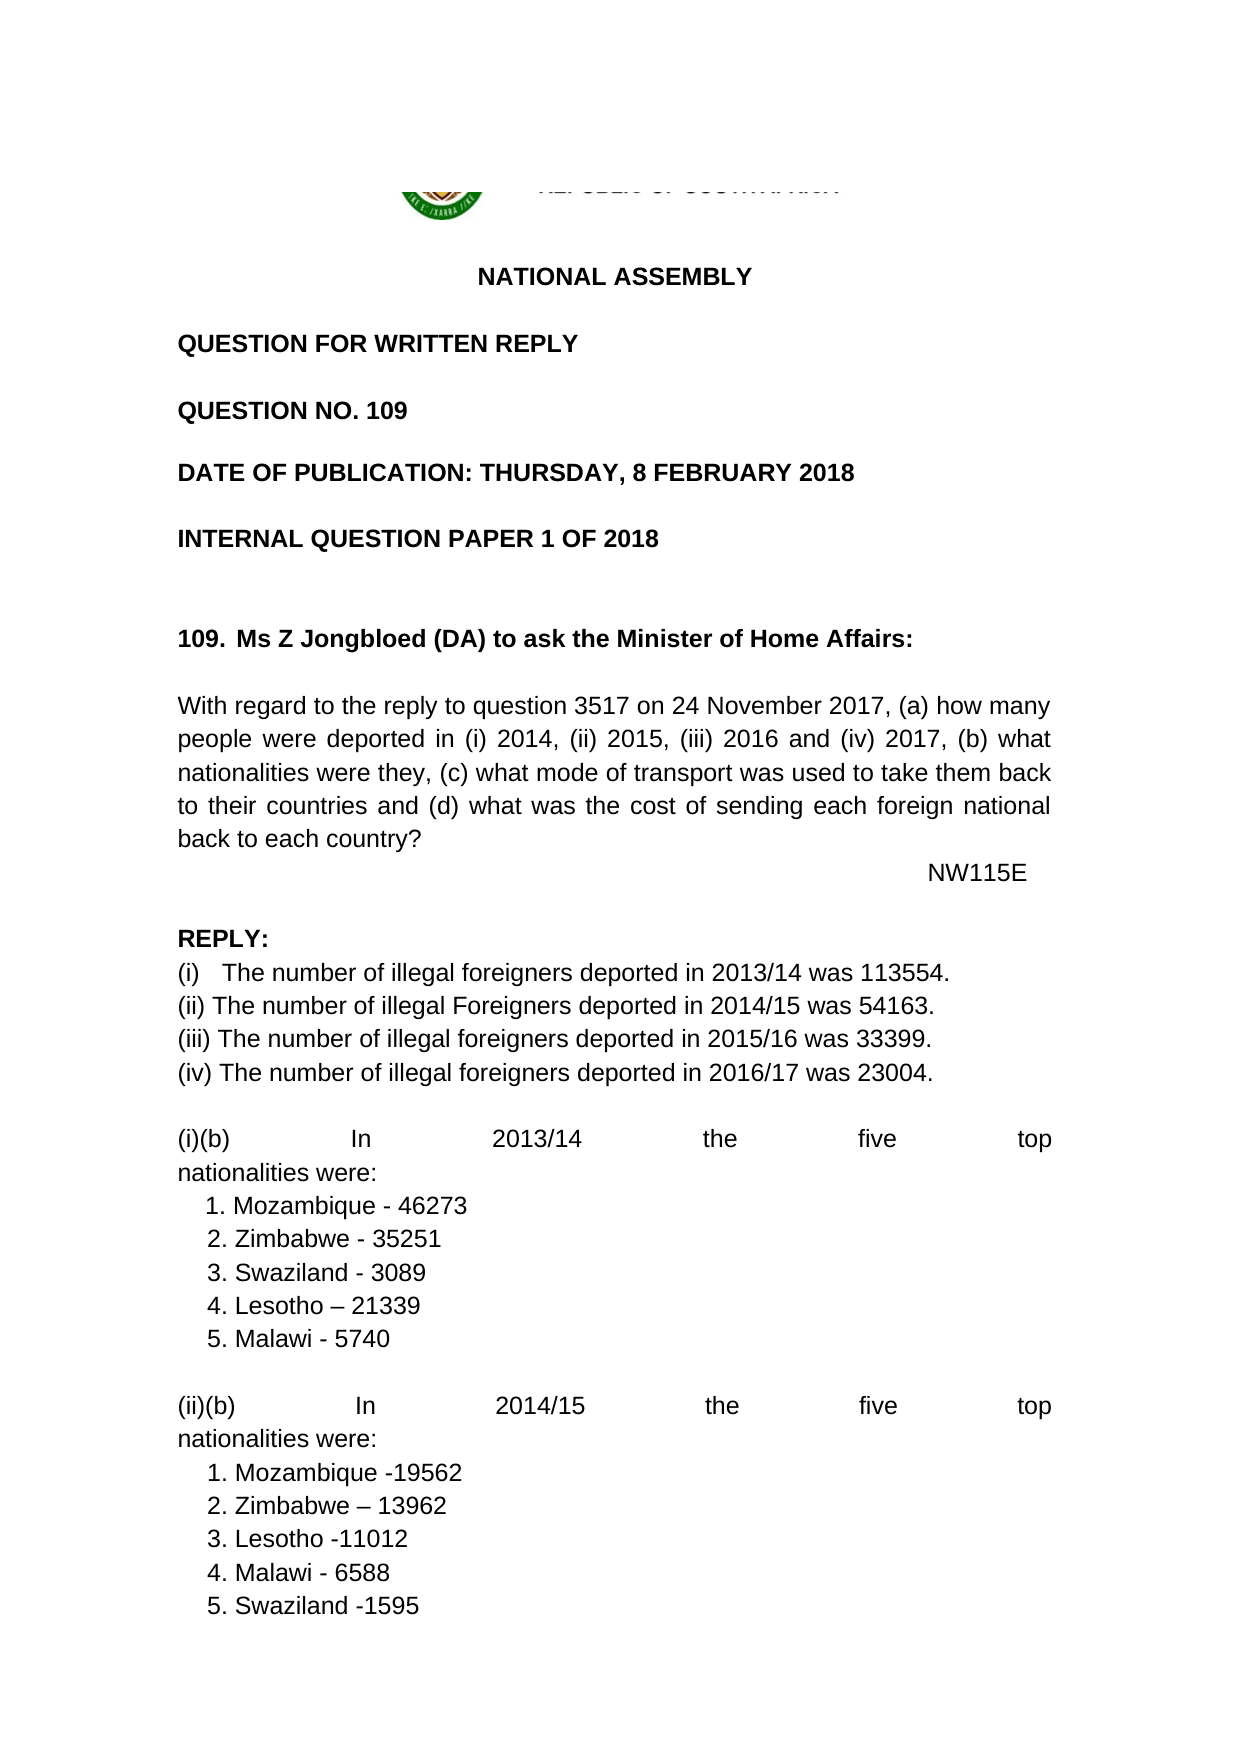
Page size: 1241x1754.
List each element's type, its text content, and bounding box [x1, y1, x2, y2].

text REPLY: [177, 921, 1053, 954]
text (ii) The number of illegal Foreigners deported in 2014/15 was 54163. [177, 988, 1053, 1021]
text 109. Ms Z Jongbloed (DA) to ask the Minister of Home Affairs: [177, 621, 1053, 654]
text DATE OF PUBLICATION: THURSDAY, 8 FEBRUARY 2018 [177, 454, 1053, 488]
text QUESTION FOR WRITTEN REPLY [177, 326, 1053, 359]
subtitle INTERNAL QUESTION PAPER 1 OF 2018 [177, 521, 1053, 554]
text (iii) The number of illegal foreigners deported in 2015/16 was 33399. [177, 1021, 1053, 1054]
text 3. Lesotho -11012 [207, 1521, 1053, 1554]
text 2. Zimbabwe - 35251 [207, 1221, 1053, 1254]
text 5. Swaziland -1595 [207, 1588, 1053, 1621]
list The number of illegal foreigners deported in 2013/14 was 113554. [177, 954, 1053, 988]
picture [383, 192, 847, 220]
text (i)(b) In 2013/14 the five top nationalities were: [177, 1121, 1053, 1188]
text 2. Zimbabwe – 13962 [207, 1488, 1053, 1521]
text With regard to the reply to question 3517 on 24 November 2017, (a) how many people were deported in (i) 2014, (ii) 2015, (iii) 2016 and (iv) 2017, (b) what nationalities were they, (c) what mode of transport was used to take them back to their countries and (d) what was the cost of sending each foreign national back to each country? NW115E [177, 688, 1053, 921]
subtitle QUESTION NO. 109 [177, 392, 1053, 426]
text 1. Mozambique - 46273 [177, 1188, 1053, 1221]
text 5. Malawi - 5740 [207, 1321, 1053, 1354]
text 4. Lesotho – 21339 [207, 1288, 1053, 1321]
text (iv) The number of illegal foreigners deported in 2016/17 was 23004. [177, 1054, 1053, 1088]
text 3. Swaziland - 3089 [207, 1254, 1053, 1288]
text 1. Mozambique -19562 [207, 1454, 1053, 1488]
text 4. Malawi - 6588 [207, 1554, 1053, 1588]
title NATIONAL ASSEMBLY [177, 259, 1053, 292]
text (ii)(b) In 2014/15 the five top nationalities were: [177, 1388, 1053, 1454]
